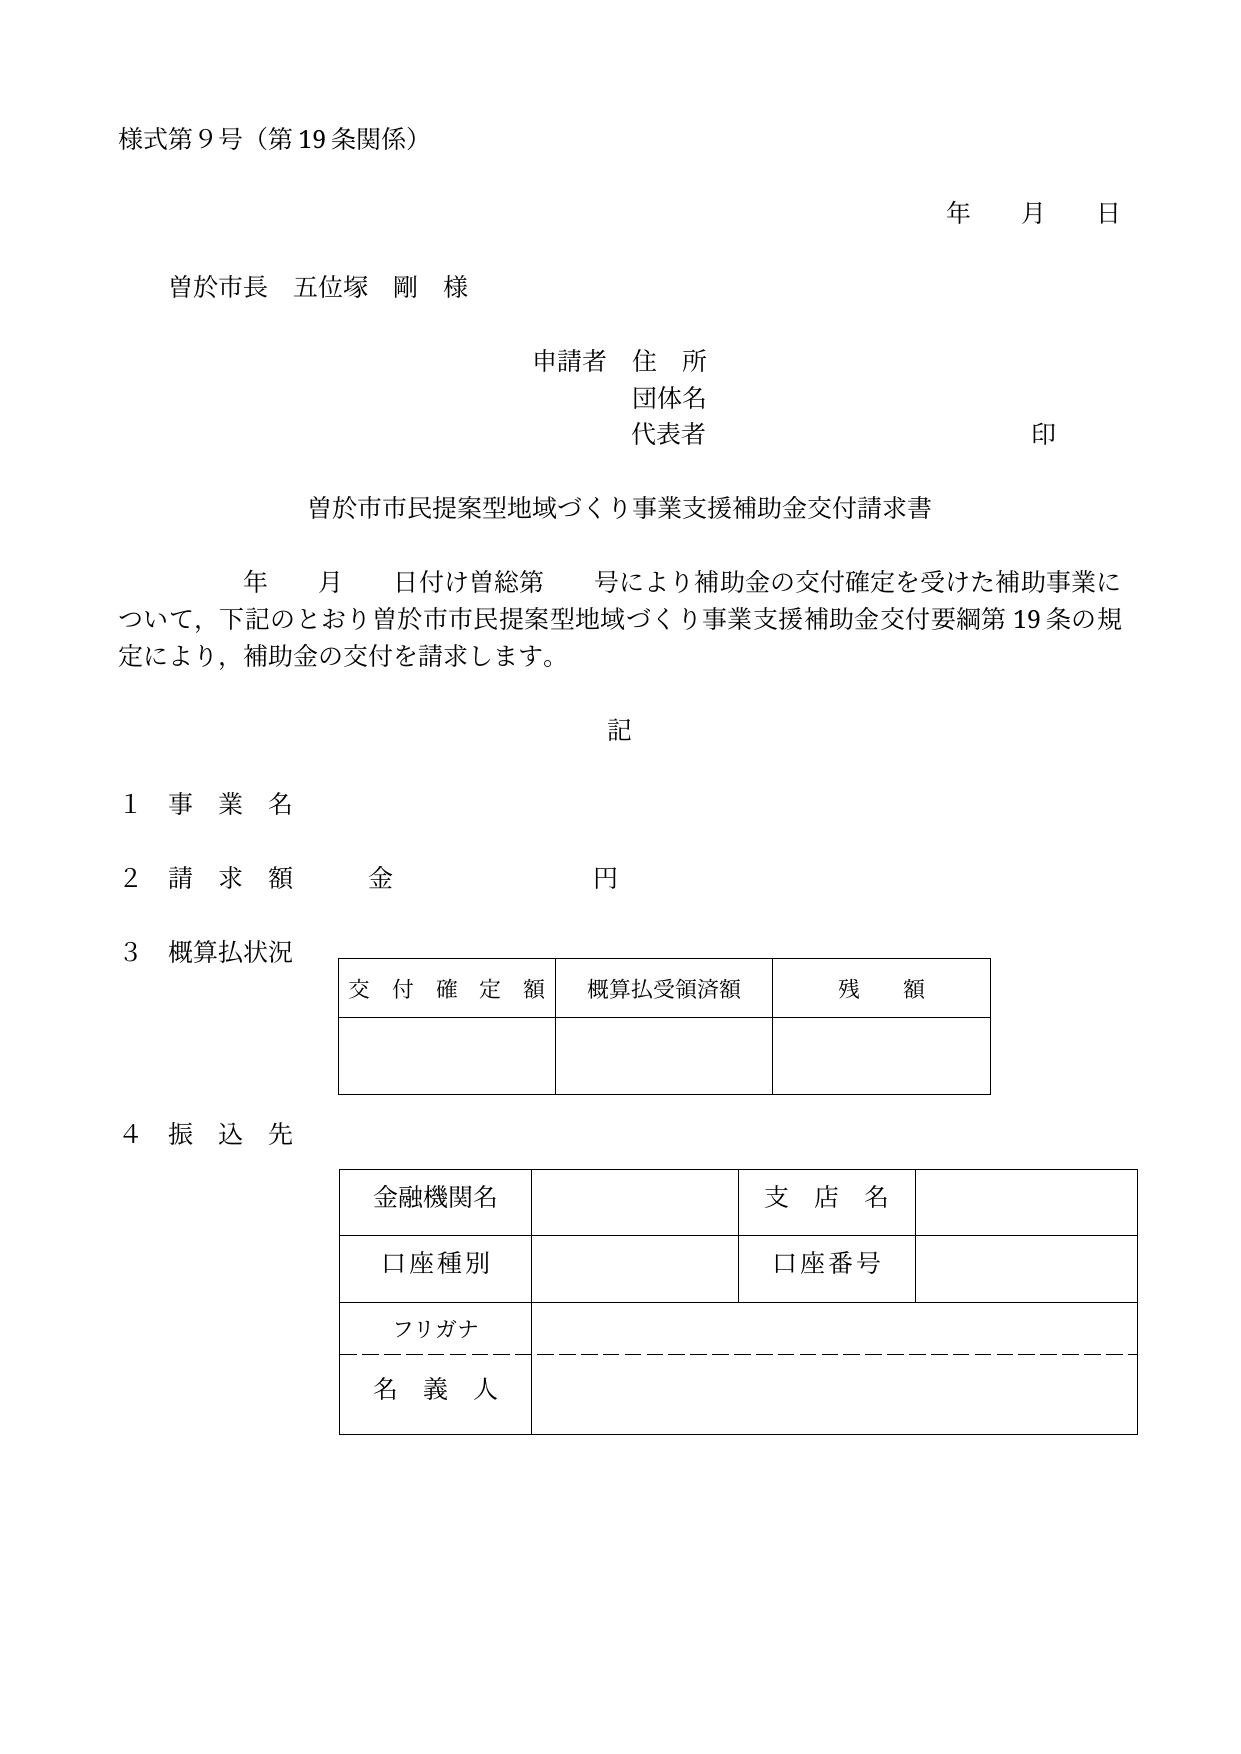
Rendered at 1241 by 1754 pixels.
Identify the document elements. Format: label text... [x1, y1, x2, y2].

table_header [532, 1170, 738, 1234]
table_header 概算払受領済額 [556, 959, 772, 1017]
table_cell [556, 1018, 772, 1094]
table_cell [532, 1354, 1137, 1434]
text 曽於市長 五位塚 剛 様 [118, 267, 1122, 304]
text 記 [118, 711, 1122, 747]
table_header 金融機関名 [340, 1170, 531, 1234]
table_cell 口座種別 [340, 1236, 531, 1302]
text １ 事 業 名 [118, 784, 1122, 821]
table_header 支 店 名 [739, 1170, 915, 1234]
table_cell 口座番号 [739, 1236, 915, 1302]
table_cell フリガナ [340, 1303, 531, 1354]
table_cell [916, 1236, 1137, 1302]
table_cell 名 義 人 [340, 1354, 531, 1434]
table_header [916, 1170, 1137, 1234]
table_cell [773, 1018, 990, 1094]
table_cell [532, 1303, 1137, 1354]
table_cell [339, 1018, 555, 1094]
text ４ 振 込 先 [118, 1114, 1122, 1151]
text ３ 概算払状況 [118, 932, 1122, 969]
table_header 残 額 [773, 959, 990, 1017]
table_cell [532, 1236, 738, 1302]
text 年 月 日 [118, 193, 1122, 230]
text 年 月 日付け曽総第 号により補助金の交付確定を受けた補助事業について，下記のとおり曽於市市民提案型地域づくり事業支援補助金交付要綱第19条の規定により，補助金の交付を請求します。 [118, 563, 1122, 673]
text 団体名 [118, 378, 1122, 415]
text 曽於市市民提案型地域づくり事業支援補助金交付請求書 [118, 489, 1122, 526]
text 様式第９号（第19条関係） [118, 119, 1122, 156]
table_header 交付確定額 [339, 959, 555, 1017]
text ２ 請 求 額 金 円 [118, 858, 1122, 895]
text 代表者 印 [118, 415, 1122, 452]
text 申請者 住 所 [118, 341, 1122, 378]
